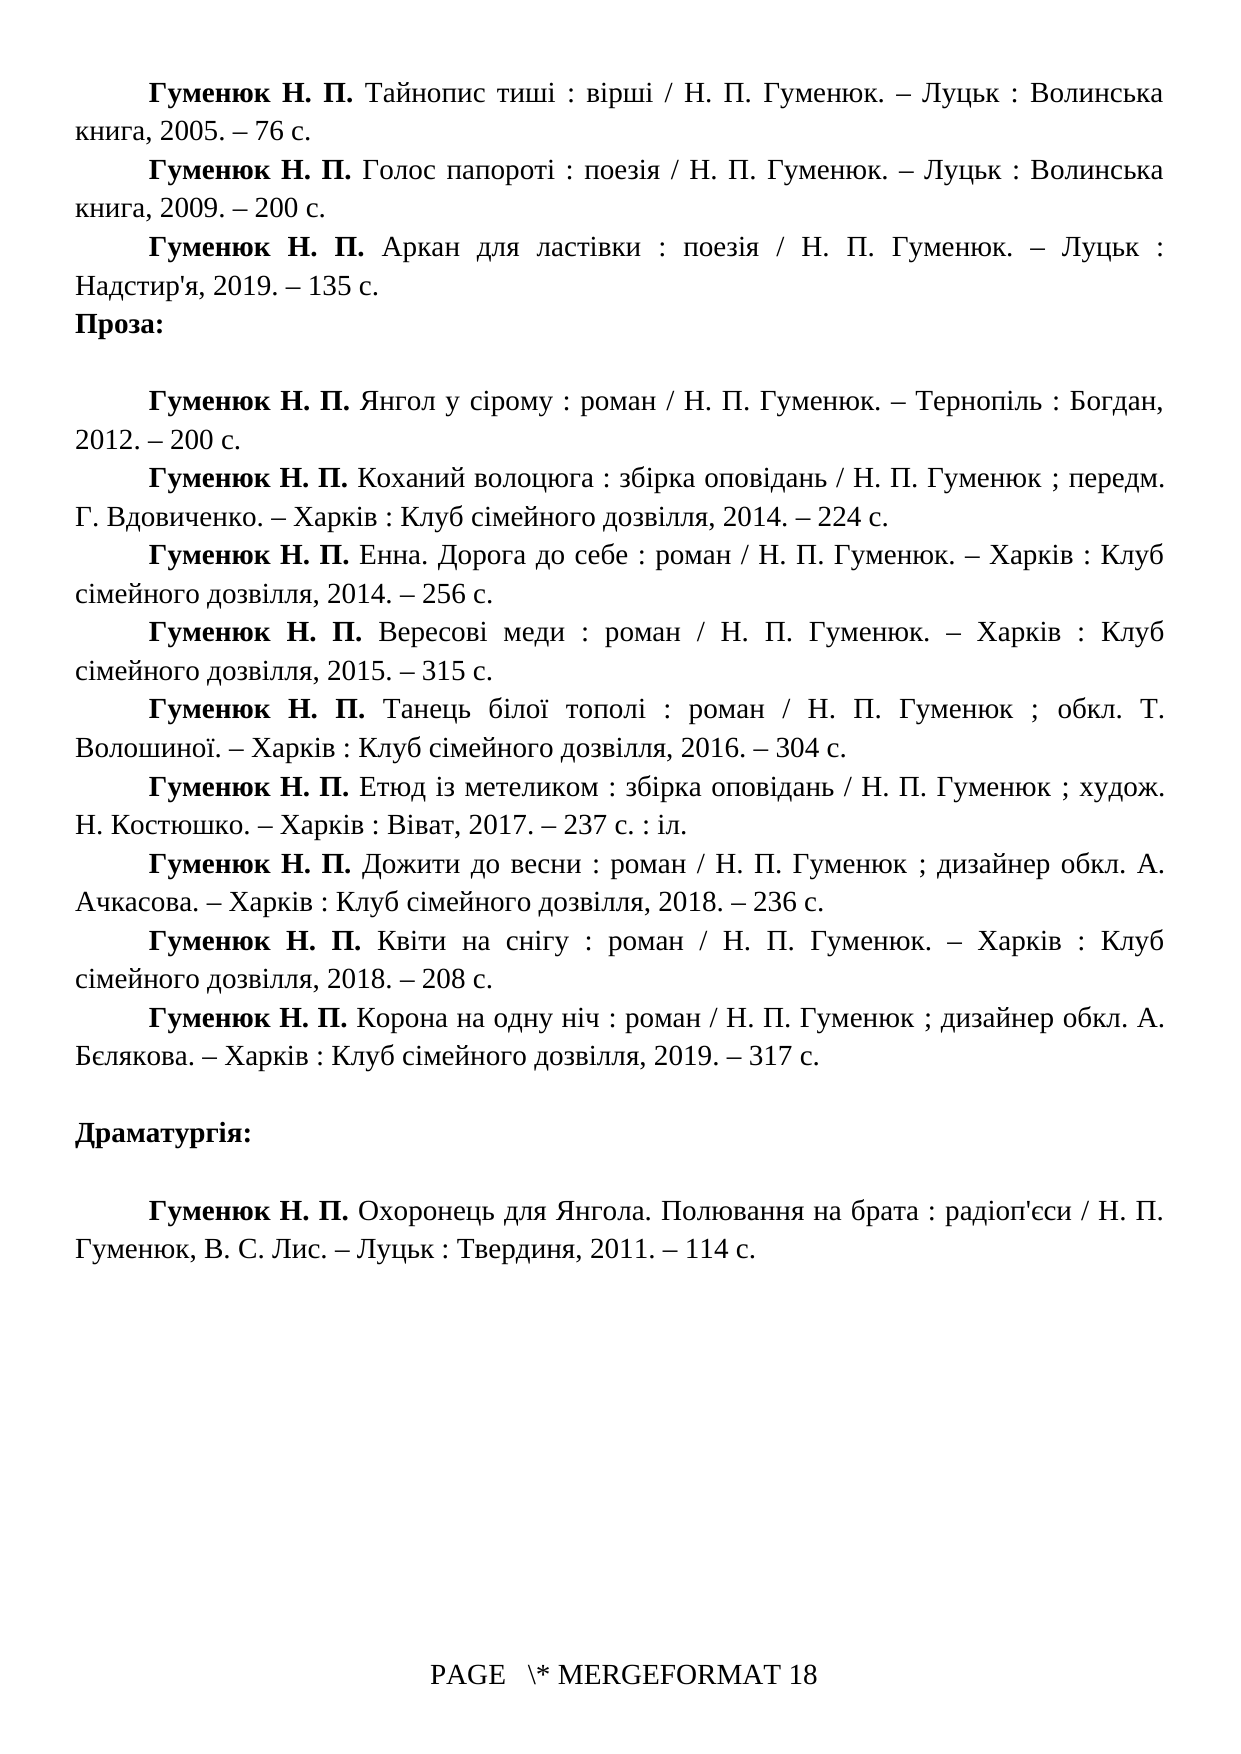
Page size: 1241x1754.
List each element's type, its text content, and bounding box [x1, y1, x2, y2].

text Гуменюк Н. П. Вересові меди : роман / Н. П. Гуменюк. – Харків : Клуб сімейного дозвілля, 2015. – 315 с. [75, 614, 1165, 687]
text Проза: [75, 306, 1165, 340]
text Гуменюк Н. П. Етюд із метеликом : збірка оповідань / Н. П. Гуменюк ; худож. Н. Костюшко. – Харків : Віват, 2017. – 237 с. : іл. [75, 769, 1165, 841]
text Гуменюк Н. П. Янгол у сірому : роман / Н. П. Гуменюк. – Тернопіль : Богдан, 2012. – 200 с. [75, 383, 1165, 455]
text Гуменюк Н. П. Аркан для ластівки : поезія / Н. П. Гуменюк. – Луцьк : Надстир'я, 2019. – 135 с. [75, 229, 1165, 301]
text Гуменюк Н. П. Коханий волоцюга : збірка оповідань / Н. П. Гуменюк ; передм. Г. Вдовиченко. – Харків : Клуб сімейного дозвілля, 2014. – 224 с. [75, 460, 1165, 532]
text Гуменюк Н. П. Танець білої тополі : роман / Н. П. Гуменюк ; обкл. Т. Волошиної. – Харків : Клуб сімейного дозвілля, 2016. – 304 с. [75, 692, 1165, 764]
text Гуменюк Н. П. Енна. Дорога до себе : роман / Н. П. Гуменюк. – Харків : Клуб сімейного дозвілля, 2014. – 256 с. [75, 537, 1165, 609]
text Драматургія: [75, 1116, 1165, 1149]
text Гуменюк Н. П. Тайнопис тиші : вірші / Н. П. Гуменюк. – Луцьк : Волинська книга, 2005. – 76 с. [75, 75, 1165, 147]
text Гуменюк Н. П. Квіти на снігу : роман / Н. П. Гуменюк. – Харків : Клуб сімейного дозвілля, 2018. – 208 с. [75, 923, 1165, 995]
text Гуменюк Н. П. Дожити до весни : роман / Н. П. Гуменюк ; дизайнер обкл. А. Ачкасова. – Харків : Клуб сімейного дозвілля, 2018. – 236 с. [75, 846, 1165, 918]
text Гуменюк Н. П. Корона на одну ніч : роман / Н. П. Гуменюк ; дизайнер обкл. А. Бєлякова. – Харків : Клуб сімейного дозвілля, 2019. – 317 с. [75, 1000, 1165, 1072]
text Гуменюк Н. П. Охоронець для Янгола. Полювання на брата : радіоп'єси / Н. П. Гуменюк, В. С. Лис. – Луцьк : Твердиня, 2011. – 114 с. [75, 1193, 1165, 1265]
text Гуменюк Н. П. Голос папороті : поезія / Н. П. Гуменюк. – Луцьк : Волинська книга, 2009. – 200 с. [75, 152, 1165, 224]
